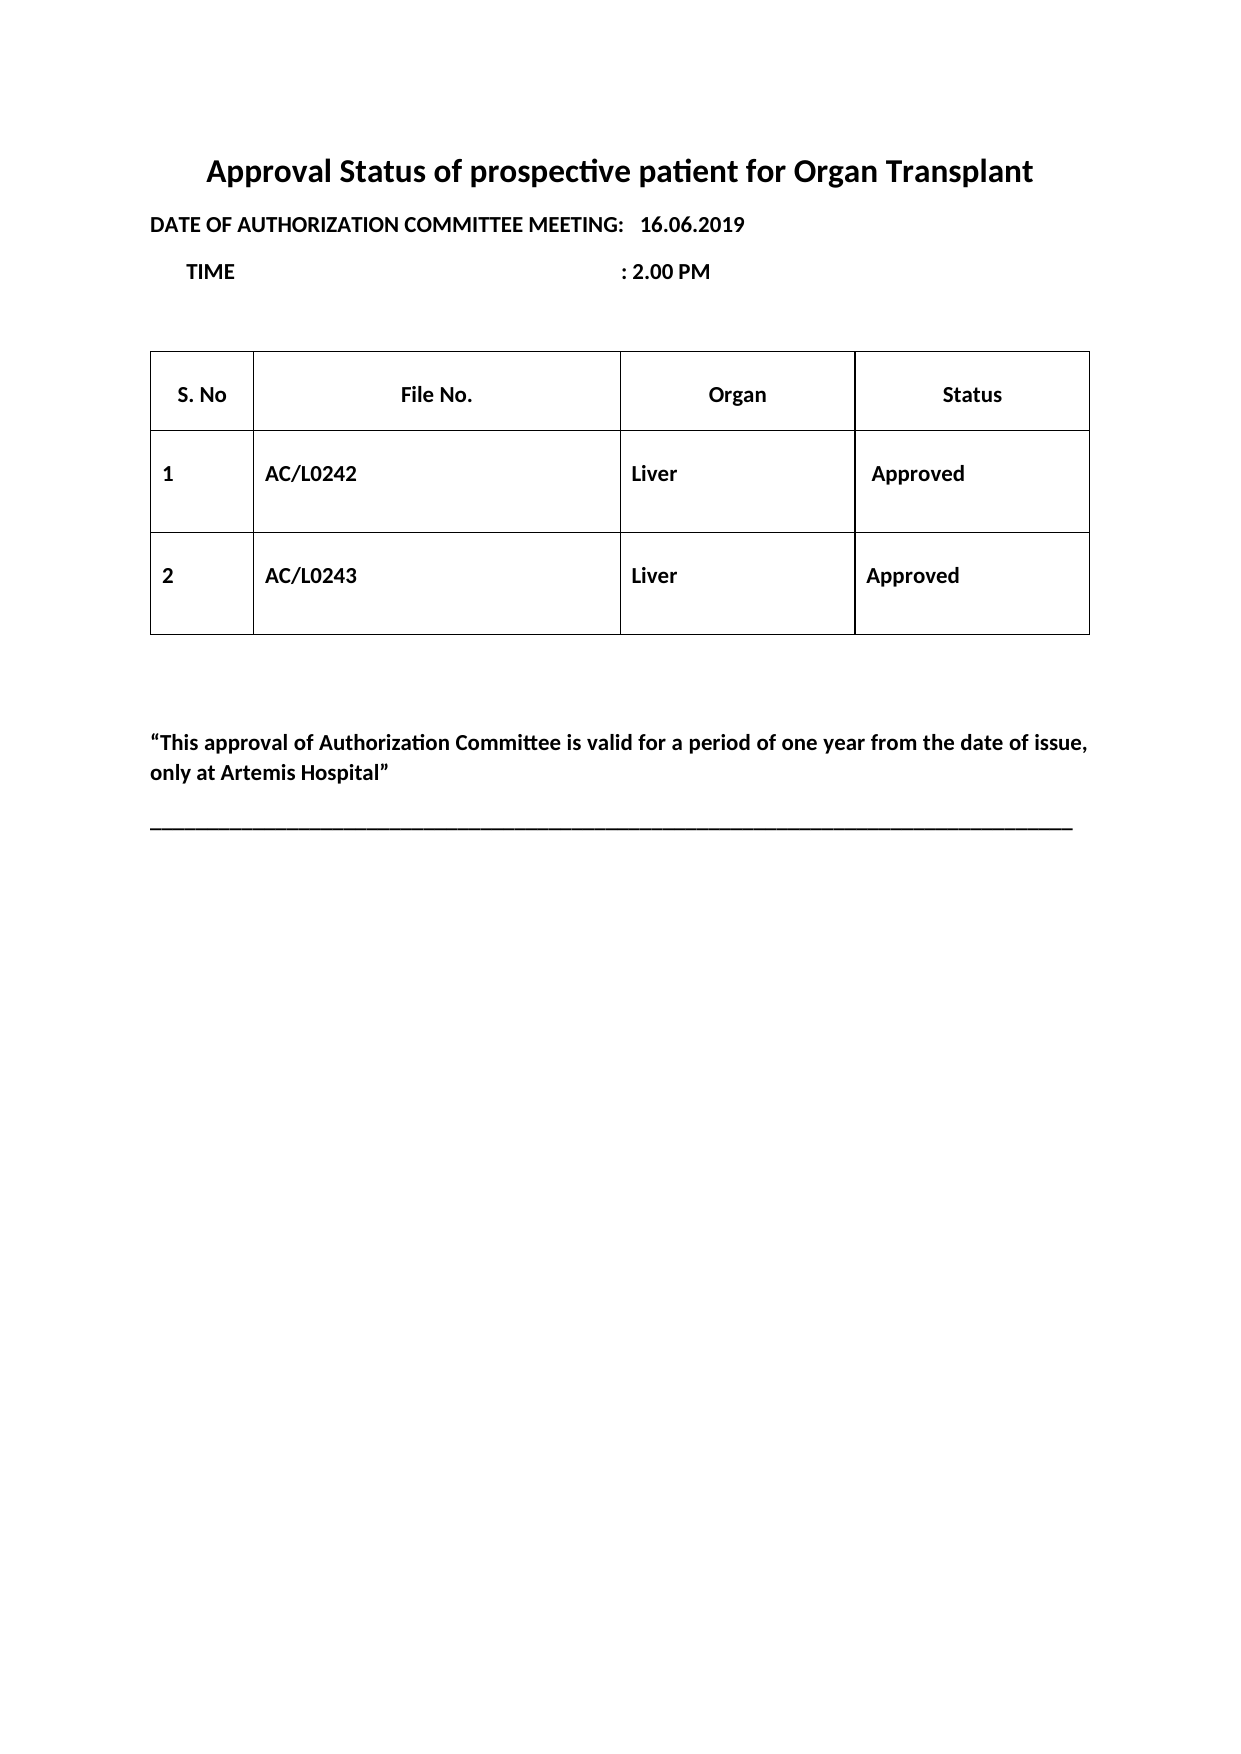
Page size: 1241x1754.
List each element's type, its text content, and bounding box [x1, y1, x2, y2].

text “This approval of Authorization Committee is valid for a period of one year from the date of issue, only at Artemis Hospital” [150, 728, 1090, 787]
table_cell Liver [621, 431, 854, 532]
table_cell 2 [151, 533, 253, 633]
table_header File No. [254, 352, 620, 430]
text _________________________________________________________________________________ [150, 805, 1090, 833]
table_cell 1 [151, 431, 253, 532]
text TIME : 2.00 PM [150, 257, 1090, 286]
table_header Status [856, 352, 1089, 430]
text DATE OF AUTHORIZATION COMMITTEE MEETING: 16.06.2019 [150, 211, 1090, 239]
table_header S. No [151, 352, 253, 430]
table_cell AC/L0242 [254, 431, 620, 532]
table_cell Liver [621, 533, 854, 633]
table_cell AC/L0243 [254, 533, 620, 633]
text Approval Status of prospective patient for Organ Transplant [150, 150, 1090, 191]
table_cell Approved [856, 533, 1089, 633]
table_header Organ [621, 352, 854, 430]
table_cell Approved [856, 431, 1089, 532]
